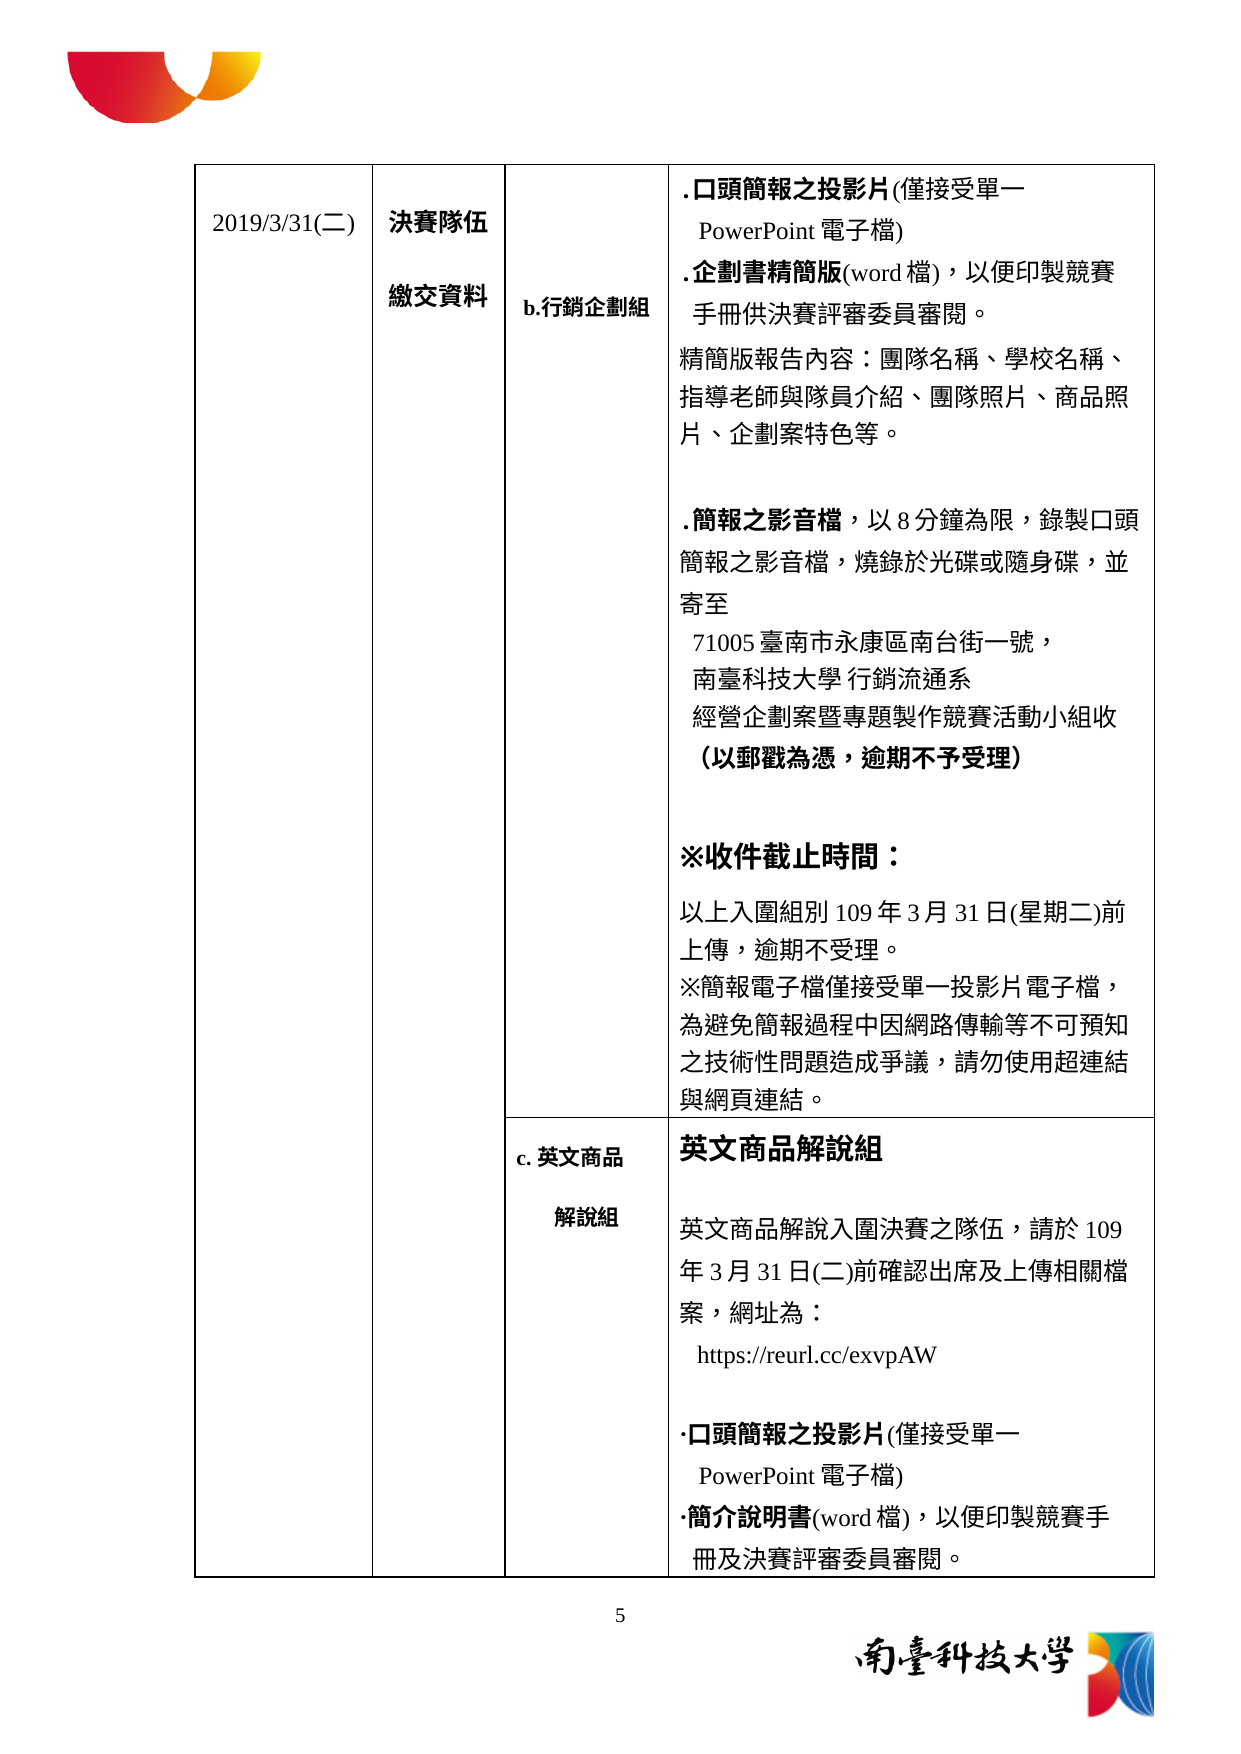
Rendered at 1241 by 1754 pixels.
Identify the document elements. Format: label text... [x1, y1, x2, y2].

table_cell c. 英文商品 解說組 [506, 1118, 668, 1576]
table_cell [669, 165, 1154, 1117]
picture [63, 47, 264, 123]
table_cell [669, 1118, 1154, 1576]
picture [854, 1635, 1074, 1676]
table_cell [196, 165, 372, 1576]
table_cell 入圍 決賽隊伍 繳交資料 [373, 165, 504, 1576]
picture [1083, 1627, 1154, 1721]
table_cell a.創業企劃組 b.行銷企劃組 [506, 165, 668, 1117]
